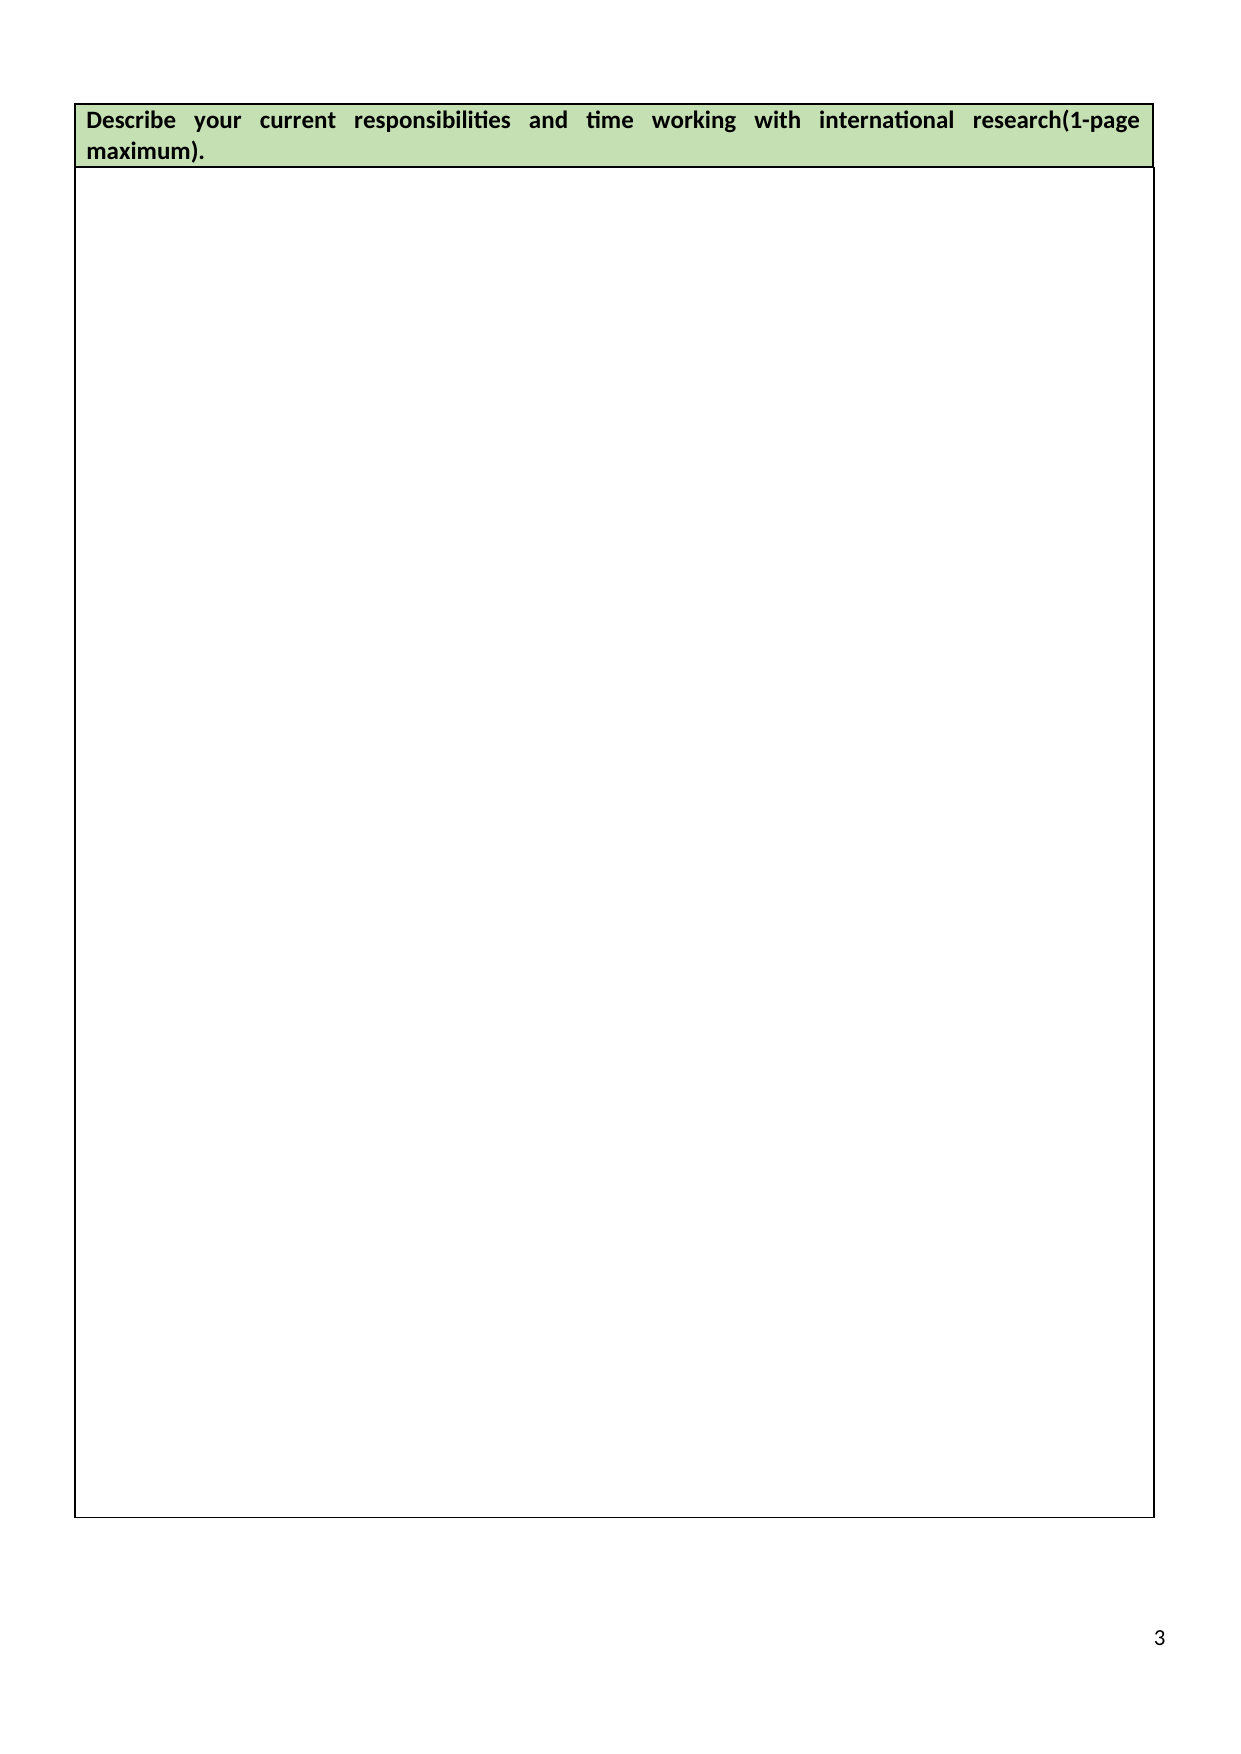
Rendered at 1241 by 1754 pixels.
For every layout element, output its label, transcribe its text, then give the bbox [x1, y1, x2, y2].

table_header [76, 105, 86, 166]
table_header Describe your current responsibilities and time working with international research(1-page maximum). [205, 105, 1152, 166]
